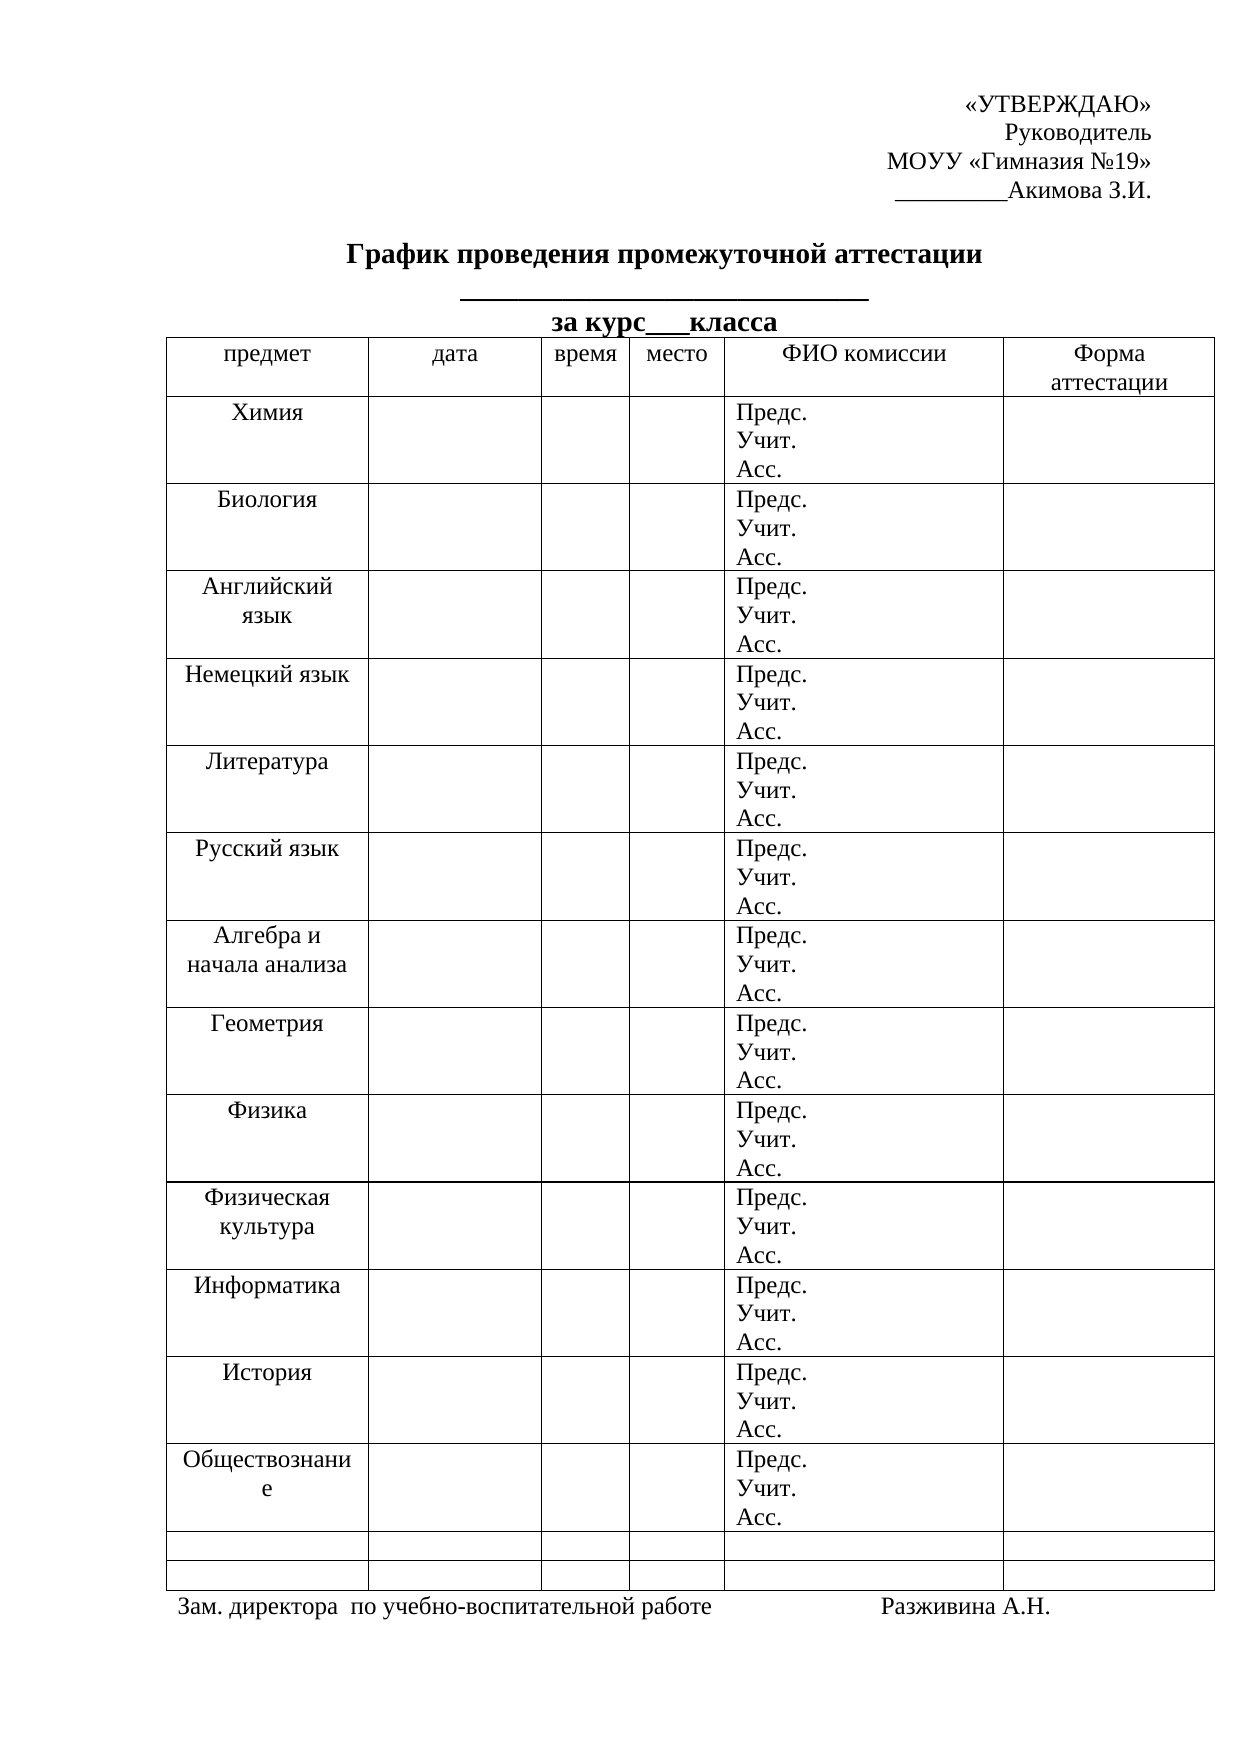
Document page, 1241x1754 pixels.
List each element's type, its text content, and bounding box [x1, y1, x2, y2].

table_cell [630, 1183, 724, 1269]
table_cell [369, 1008, 541, 1094]
table_cell [542, 484, 629, 570]
table_cell [369, 1444, 541, 1531]
table_cell [1004, 571, 1214, 658]
table_cell [1004, 484, 1214, 570]
table_cell [630, 1095, 724, 1181]
table_cell Предс. Учит. Асс. [725, 1270, 1003, 1356]
table_cell [369, 1357, 541, 1443]
table_cell [630, 1532, 724, 1560]
table_cell [369, 1532, 541, 1560]
table_cell [630, 571, 724, 658]
table_cell Информатика [167, 1270, 368, 1356]
table_cell [1004, 397, 1214, 483]
table_cell [1004, 833, 1214, 919]
text МОУУ «Гимназия №19» [177, 146, 1152, 175]
table_cell [542, 659, 629, 745]
table_header место [630, 338, 724, 396]
table_cell [630, 1357, 724, 1443]
table_cell [369, 1183, 541, 1269]
table_cell [542, 1444, 629, 1531]
table_cell [1004, 746, 1214, 832]
table_cell [630, 659, 724, 745]
table_cell [542, 1561, 629, 1590]
table_cell [1004, 1270, 1214, 1356]
table_cell [369, 746, 541, 832]
table_header Форма аттестации [1004, 338, 1214, 396]
text Зам. директора по учебно-воспитательной работе Разживина А.Н. [177, 1591, 1152, 1620]
table_cell [725, 1561, 1003, 1590]
table_cell [542, 1357, 629, 1443]
table_cell [369, 571, 541, 658]
table_cell Геометрия [167, 1008, 368, 1094]
table_cell [369, 921, 541, 1007]
table_cell [369, 484, 541, 570]
table_cell [630, 1444, 724, 1531]
table_cell Русский язык [167, 833, 368, 919]
table_cell Предс. Учит. Асс. [725, 484, 1003, 570]
text График проведения промежуточной аттестации [177, 237, 1152, 270]
table_cell [542, 746, 629, 832]
table_cell Предс. Учит. Асс. [725, 1008, 1003, 1094]
table_cell Физическая культура [167, 1183, 368, 1269]
table_cell Предс. Учит. Асс. [725, 921, 1003, 1007]
table_cell Предс. Учит. Асс. [725, 1095, 1003, 1181]
table_cell [630, 833, 724, 919]
table_cell [630, 746, 724, 832]
table_cell [369, 397, 541, 483]
table_cell Обществознание [167, 1444, 368, 1531]
table_header дата [369, 338, 541, 396]
table_cell [630, 921, 724, 1007]
table_cell [630, 1008, 724, 1094]
table_cell [630, 1561, 724, 1590]
table_cell [1004, 1561, 1214, 1590]
table_cell [542, 1270, 629, 1356]
table_cell [369, 833, 541, 919]
table_cell Предс. Учит. Асс. [725, 1444, 1003, 1531]
table_cell [542, 1095, 629, 1181]
table_cell [1004, 1444, 1214, 1531]
table_cell [630, 1270, 724, 1356]
table_cell [167, 1561, 368, 1590]
table_cell [1004, 1008, 1214, 1094]
table_cell Немецкий язык [167, 659, 368, 745]
table_cell Английский язык [167, 571, 368, 658]
table_cell Предс. Учит. Асс. [725, 1357, 1003, 1443]
table_cell [542, 571, 629, 658]
text Руководитель [177, 117, 1152, 146]
table_cell [542, 833, 629, 919]
text за курс___класса [177, 304, 1152, 337]
table_cell [725, 1532, 1003, 1560]
table_cell Литература [167, 746, 368, 832]
table_cell [542, 1008, 629, 1094]
table_cell Физика [167, 1095, 368, 1181]
table_header предмет [167, 338, 368, 396]
table_cell Биология [167, 484, 368, 570]
table_cell Предс. Учит. Асс. [725, 1183, 1003, 1269]
table_cell [1004, 659, 1214, 745]
table_cell [369, 1561, 541, 1590]
table_header ФИО комиссии [725, 338, 1003, 396]
table_cell [542, 921, 629, 1007]
table_cell Предс. Учит. Асс. [725, 659, 1003, 745]
table_cell [1004, 1095, 1214, 1181]
text ____________________________ [177, 270, 1152, 304]
table_cell [1004, 1357, 1214, 1443]
table_cell [542, 397, 629, 483]
table_cell Предс. Учит. Асс. [725, 746, 1003, 832]
table_cell Предс. Учит. Асс. [725, 397, 1003, 483]
table_cell Химия [167, 397, 368, 483]
table_cell [1004, 1183, 1214, 1269]
table_cell [369, 659, 541, 745]
table_cell Предс. Учит. Асс. [725, 833, 1003, 919]
table_cell [1004, 921, 1214, 1007]
table_cell История [167, 1357, 368, 1443]
table_cell [542, 1183, 629, 1269]
table_cell Алгебра и начала анализа [167, 921, 368, 1007]
table_cell [630, 484, 724, 570]
table_cell [542, 1532, 629, 1560]
table_cell [630, 397, 724, 483]
table_cell [369, 1270, 541, 1356]
table_header время [542, 338, 629, 396]
table_cell [1004, 1532, 1214, 1560]
table_cell [167, 1532, 368, 1560]
text _________Акимова З.И. [177, 175, 1152, 204]
text (подпись)«УТВЕРЖДАЮ» [177, 89, 1152, 117]
table_cell Предс. Учит. Асс. [725, 571, 1003, 658]
table_cell [369, 1095, 541, 1181]
